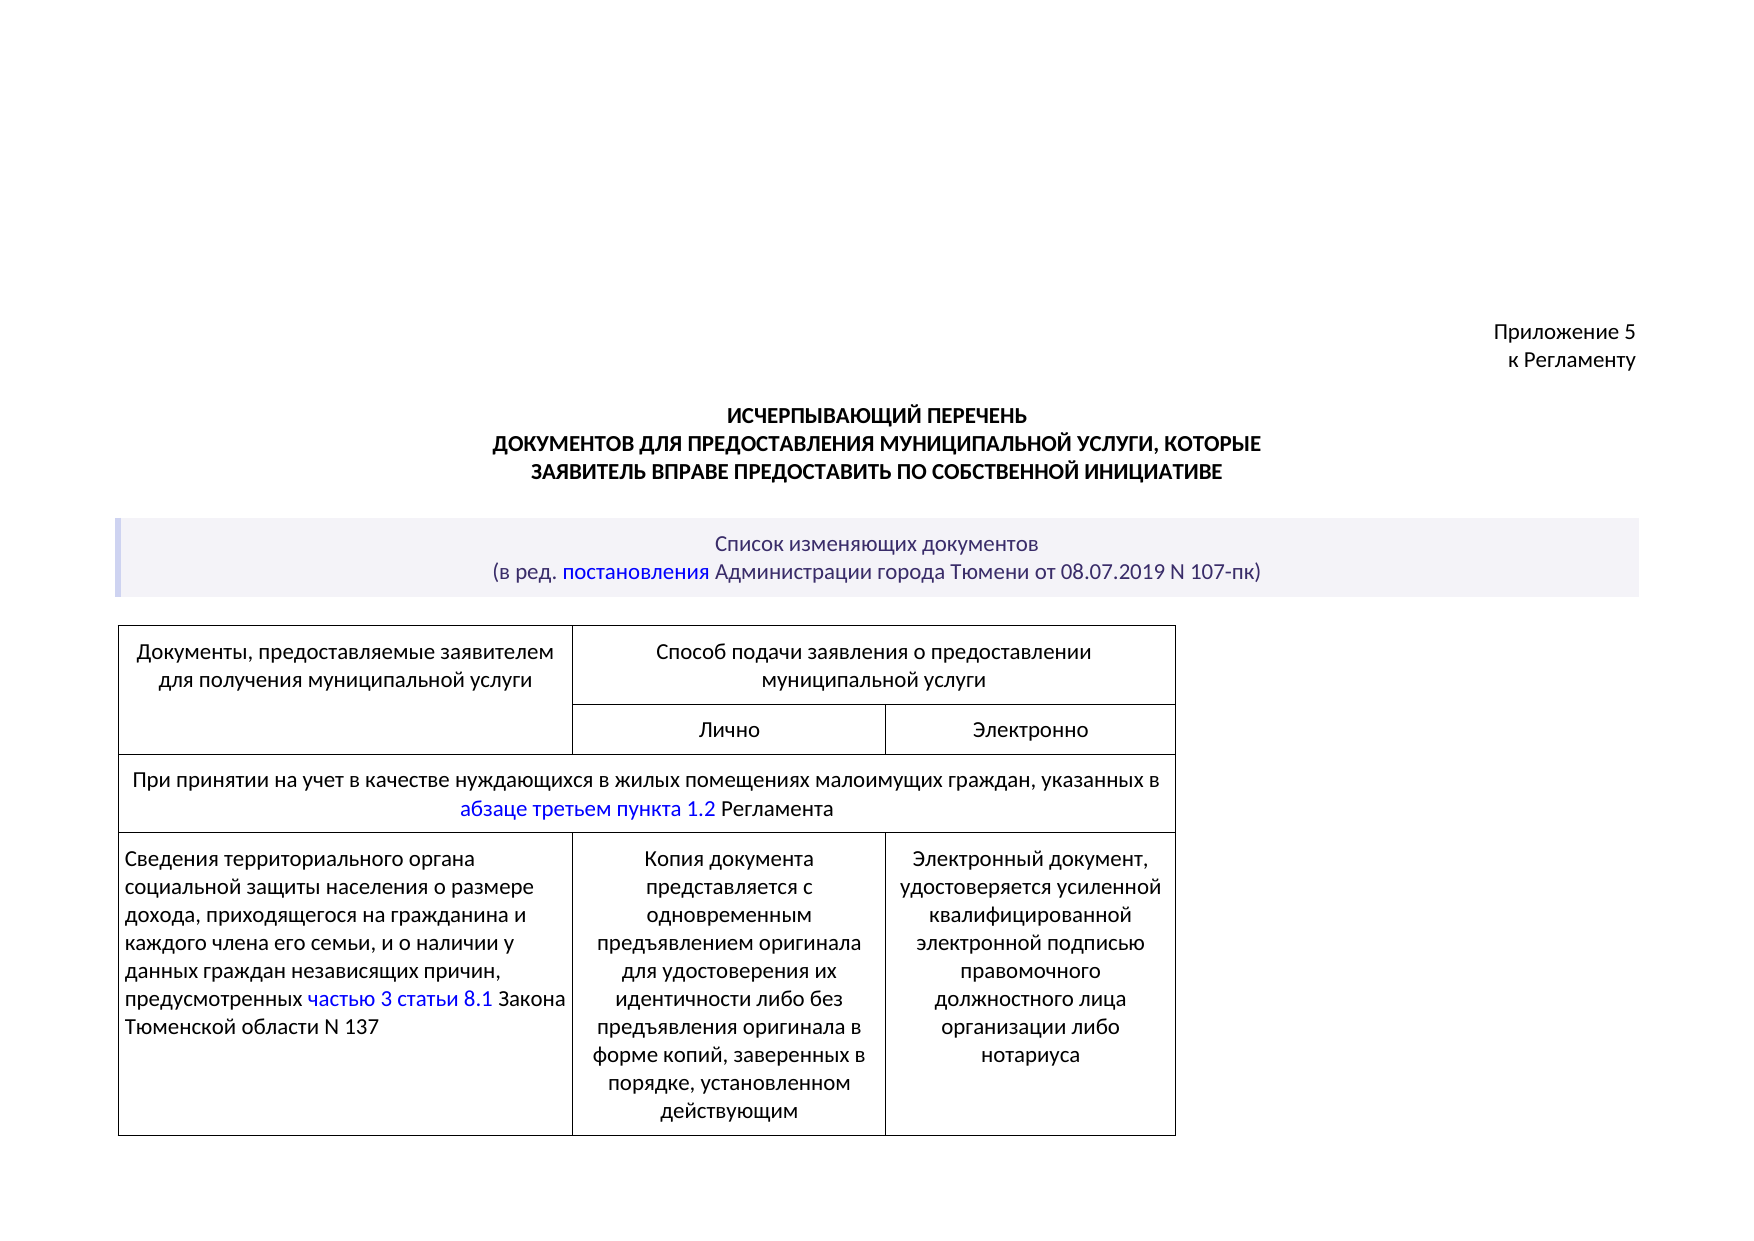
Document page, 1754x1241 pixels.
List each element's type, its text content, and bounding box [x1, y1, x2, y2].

title ЗАЯВИТЕЛЬ ВПРАВЕ ПРЕДОСТАВИТЬ ПО СОБСТВЕННОЙ ИНИЦИАТИВЕ [118, 457, 1636, 485]
table_cell При принятии на учет в качестве нуждающихся в жилых помещениях малоимущих граждан, указанных в абзаце третьем пункта 1.2 Регламента [119, 755, 1175, 832]
table_header Способ подачи заявления о предоставлении муниципальной услуги [573, 626, 1175, 704]
table_header Список изменяющих документов (в ред. постановления Администрации города Тюмени от 08.07.2019 N 107-пк) [121, 518, 1633, 597]
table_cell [119, 833, 572, 1135]
text к Регламенту [118, 345, 1636, 373]
title ИСЧЕРПЫВАЮЩИЙ ПЕРЕЧЕНЬ [118, 401, 1636, 429]
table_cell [886, 833, 1175, 1135]
title ДОКУМЕНТОВ ДЛЯ ПРЕДОСТАВЛЕНИЯ МУНИЦИПАЛЬНОЙ УСЛУГИ, КОТОРЫЕ [118, 429, 1636, 457]
table_header Документы, предоставляемые заявителем для получения муниципальной услуги [119, 626, 572, 754]
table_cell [573, 833, 885, 1135]
table_cell Лично [573, 705, 885, 754]
text Приложение 5 [118, 317, 1636, 345]
table_cell Электронно [886, 705, 1175, 754]
